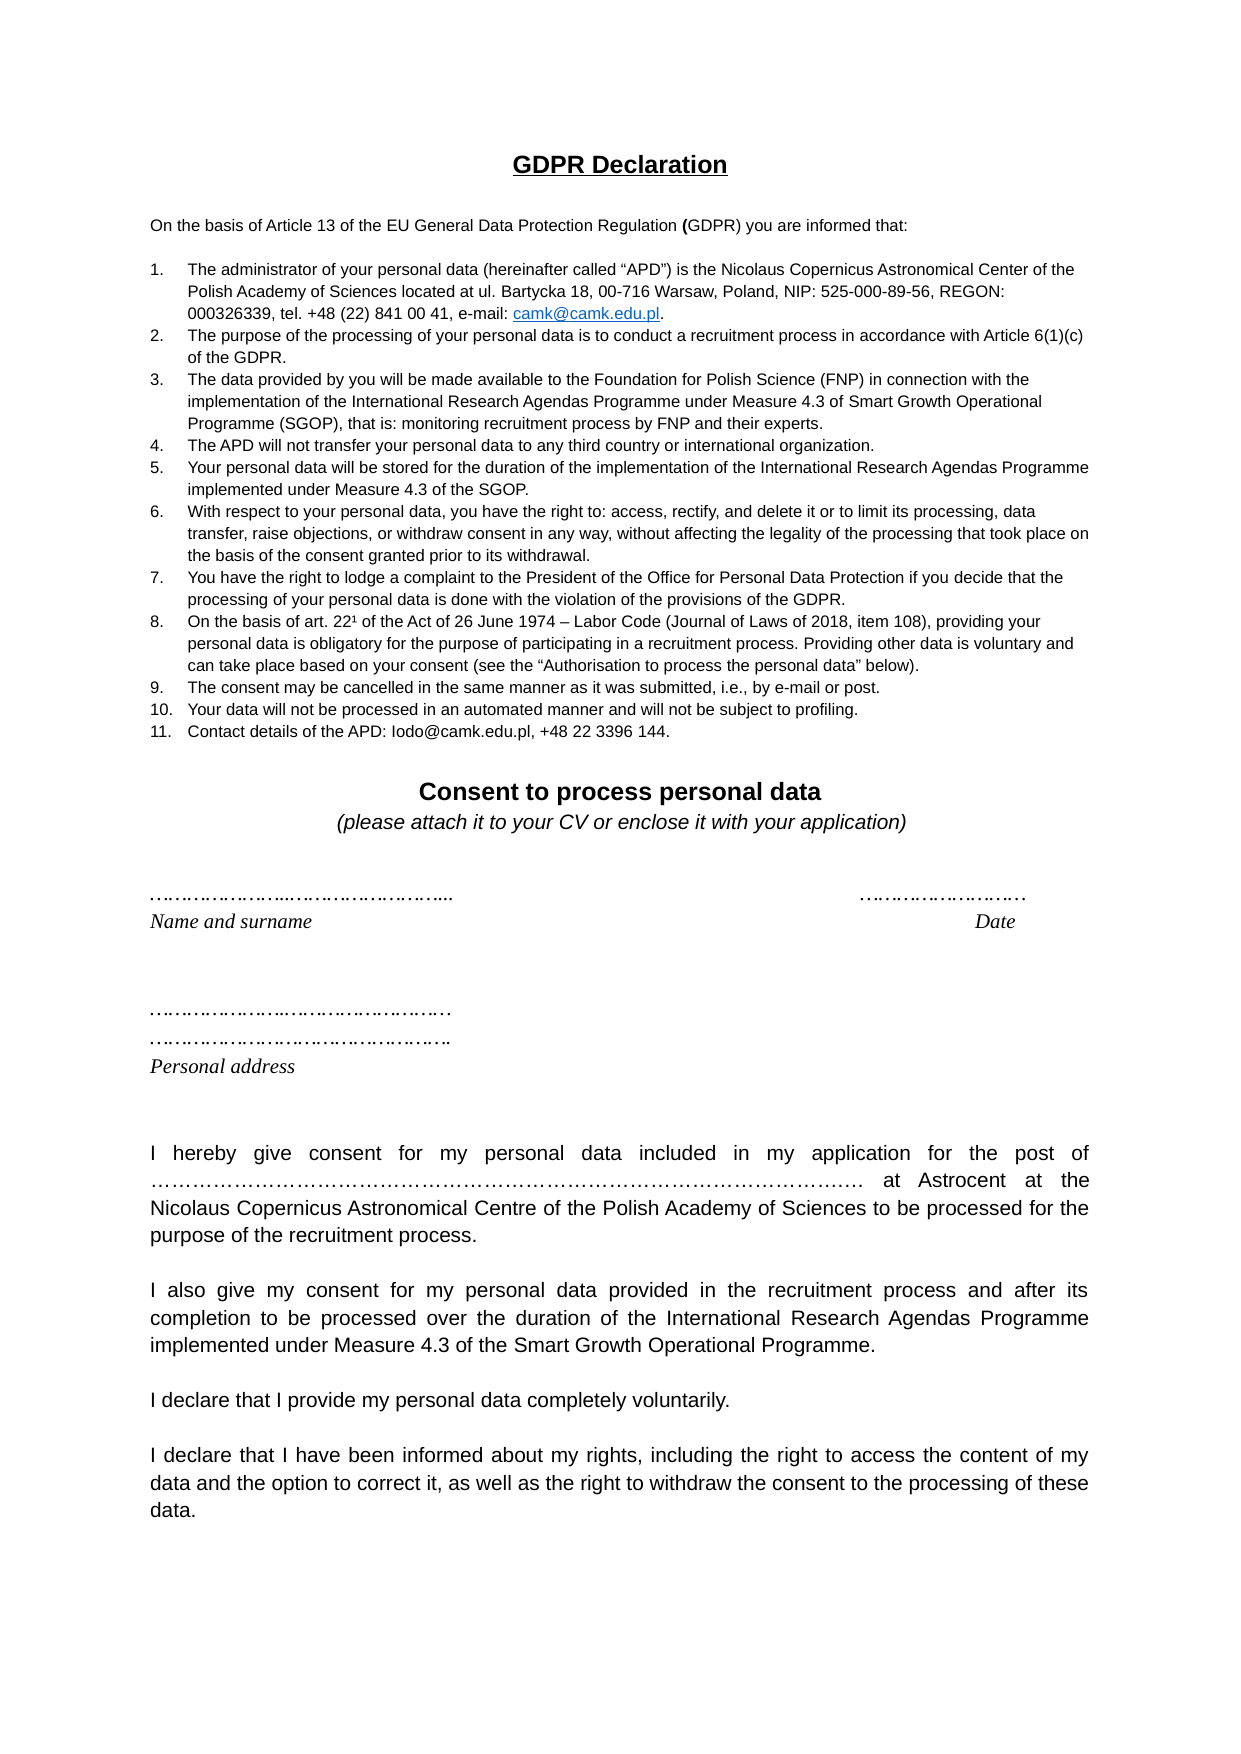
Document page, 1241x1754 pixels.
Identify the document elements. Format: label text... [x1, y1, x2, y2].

list Your data will not be processed in an automated manner and will not be subject to profiling. [150, 699, 1090, 719]
text ………………….……………………… …………………………………………. Personal address [150, 996, 1090, 1078]
list You have the right to lodge a complaint to the President of the Office for Personal Data Protection if you decide that the processing of your personal data is done with the violation of the provisions of the GDPR. [150, 568, 1090, 609]
list Your personal data will be stored for the duration of the implementation of the International Research Agendas Programme implemented under Measure 4.3 of the SGOP. [150, 458, 1090, 499]
list With respect to your personal data, you have the right to: access, rectify, and delete it or to limit its processing, data transfer, raise objections, or withdraw consent in any way, without affecting the legality of the processing that took place on the basis of the consent granted prior to its withdrawal. [150, 502, 1090, 565]
list The consent may be cancelled in the same manner as it was submitted, i.e., by e-mail or post. [150, 678, 1090, 697]
text I hereby give consent for my personal data included in my application for the post of ……………………………………………………………………………………….… at Astrocent at the Nicolaus Copernicus Astronomical Centre of the Polish Academy of Sciences to be processed for the purpose of the recruitment process. [150, 1141, 1090, 1247]
text On the basis of Article 13 of the EU General Data Protection Regulation (GDPR) you are informed that: [687, 216, 1090, 235]
list The APD will not transfer your personal data to any third country or international organization. [150, 436, 1090, 455]
text GDPR Declaration [150, 150, 1090, 179]
text …………………..……………………... ……………………… Name and surname Date [150, 881, 1090, 933]
text (please attach it to your CV or enclose it with your application) [150, 809, 1090, 833]
text I also give my consent for my personal data provided in the recruitment process and after its completion to be processed over the duration of the International Research Agendas Programme implemented under Measure 4.3 of the Smart Growth Operational Programme. [150, 1278, 1090, 1357]
text I declare that I have been informed about my rights, including the right to access the content of my data and the option to correct it, as well as the right to withdraw the consent to the processing of these data. [150, 1443, 1090, 1522]
text Consent to process personal data [150, 777, 1090, 805]
list The purpose of the processing of your personal data is to conduct a recruitment process in accordance with Article 6(1)(c) of the GDPR. [150, 326, 1090, 367]
list On the basis of art. 22¹ of the Act of 26 June 1974 – Labor Code (Journal of Laws of 2018, item 108), providing your personal data is obligatory for the purpose of participating in a recruitment process. Providing other data is voluntary and can take place based on your consent (see the “Authorisation to process the personal data” below). [150, 612, 1090, 675]
text I declare that I provide my personal data completely voluntarily. [150, 1388, 1090, 1412]
list The administrator of your personal data (hereinafter called “APD”) is the Nicolaus Copernicus Astronomical Center of the Polish Academy of Sciences located at ul. Bartycka 18, 00-716 Warsaw, Poland, NIP: 525-000-89-56, REGON: 000326339, tel. +48 (22) 841 00 41, e-mail: camk@camk.edu.pl. [150, 260, 1090, 323]
list The data provided by you will be made available to the Foundation for Polish Science (FNP) in connection with the implementation of the International Research Agendas Programme under Measure 4.3 of Smart Growth Operational Programme (SGOP), that is: monitoring recruitment process by FNP and their experts. [150, 370, 1090, 433]
list Contact details of the APD: Iodo@camk.edu.pl, +48 22 3396 144. [150, 722, 1090, 741]
